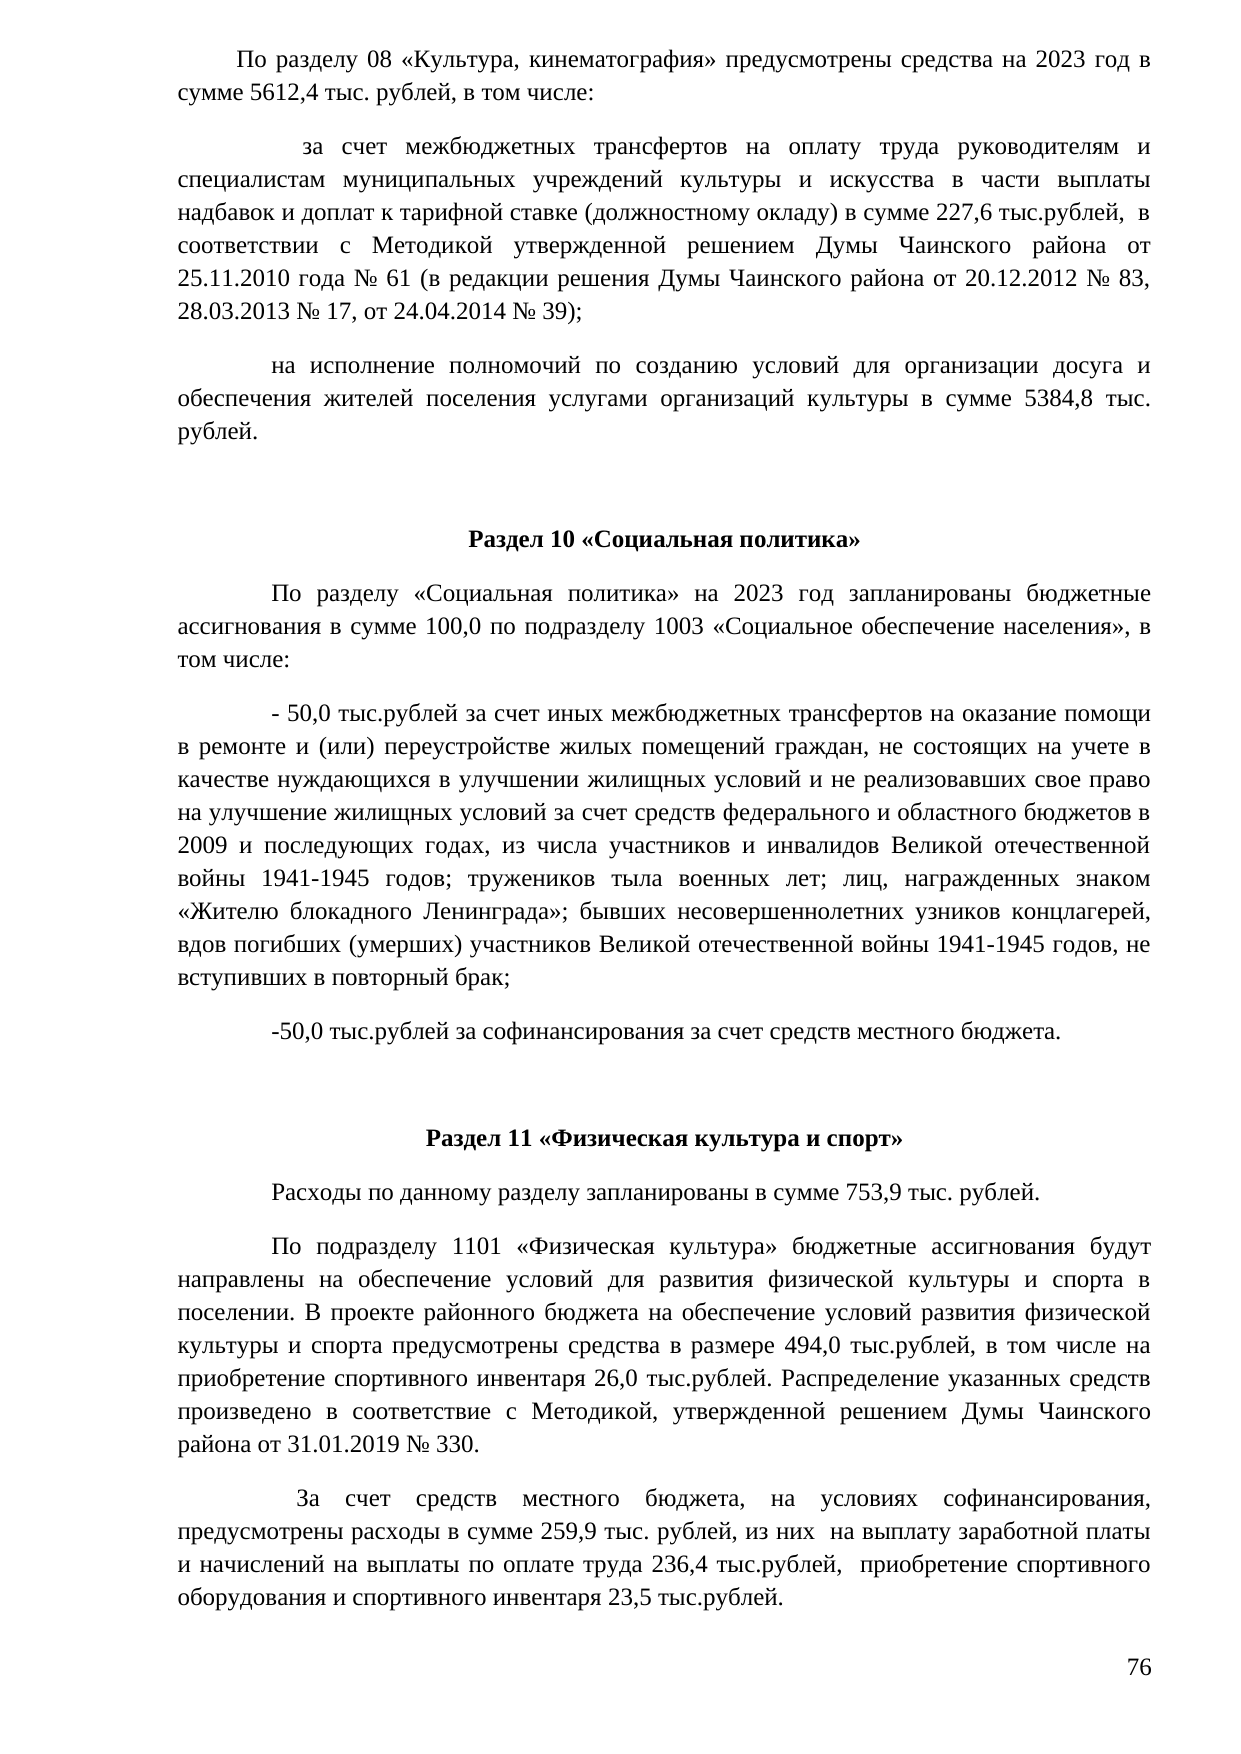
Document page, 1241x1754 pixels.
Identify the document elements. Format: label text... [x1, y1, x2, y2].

text По разделу «Социальная политика» на 2023 год запланированы бюджетные ассигнования в сумме 100,0 по подразделу 1003 «Социальное обеспечение населения», в том числе: [177, 578, 1152, 673]
text Раздел 11 «Физическая культура и спорт» [177, 1123, 1152, 1152]
text Расходы по данному разделу запланированы в сумме 753,9 тыс. рублей. [177, 1177, 1152, 1206]
text - 50,0 тыс.рублей за счет иных межбюджетных трансфертов на оказание помощи в ремонте и (или) переустройстве жилых помещений граждан, не состоящих на учете в качестве нуждающихся в улучшении жилищных условий и не реализовавших свое право на улучшение жилищных условий за счет средств федерального и областного бюджетов в 2009 и последующих годах, из числа участников и инвалидов Великой отечественной войны 1941-1945 годов; тружеников тыла военных лет; лиц, награжденных знаком «Жителю блокадного Ленинграда»; бывших несовершеннолетних узников концлагерей, вдов погибших (умерших) участников Великой отечественной войны 1941-1945 годов, не вступивших в повторный брак; [177, 698, 1152, 991]
text на исполнение полномочий по созданию условий для организации досуга и обеспечения жителей поселения услугами организаций культуры в сумме 5384,8 тыс. рублей. [177, 350, 1152, 445]
text За счет средств местного бюджета, на условиях софинансирования, предусмотрены расходы в сумме 259,9 тыс. рублей, из них на выплату заработной платы и начислений на выплаты по оплате труда 236,4 тыс.рублей, приобретение спортивного оборудования и спортивного инвентаря 23,5 тыс.рублей. [177, 1483, 1152, 1611]
text -50,0 тыс.рублей за софинансирования за счет средств местного бюджета. [177, 1016, 1152, 1044]
text за счет межбюджетных трансфертов на оплату труда руководителям и специалистам муниципальных учреждений культуры и искусства в части выплаты надбавок и доплат к тарифной ставке (должностному окладу) в сумме 227,6 тыс.рублей, в соответствии с Методикой утвержденной решением Думы Чаинского района от 25.11.2010 года № 61 (в редакции решения Думы Чаинского района от 20.12.2012 № 83, 28.03.2013 № 17, от 24.04.2014 № 39); [177, 131, 1152, 325]
text По разделу 08 «Культура, кинематография» предусмотрены средства на 2023 год в сумме 5612,4 тыс. рублей, в том числе: [177, 44, 1152, 106]
text Раздел 10 «Социальная политика» [177, 524, 1152, 553]
text По подразделу 1101 «Физическая культура» бюджетные ассигнования будут направлены на обеспечение условий для развития физической культуры и спорта в поселении. В проекте районного бюджета на обеспечение условий развития физической культуры и спорта предусмотрены средства в размере 494,0 тыс.рублей, в том числе на приобретение спортивного инвентаря 26,0 тыс.рублей. Распределение указанных средств произведено в соответствие с Методикой, утвержденной решением Думы Чаинского района от 31.01.2019 № 330. [177, 1231, 1152, 1458]
